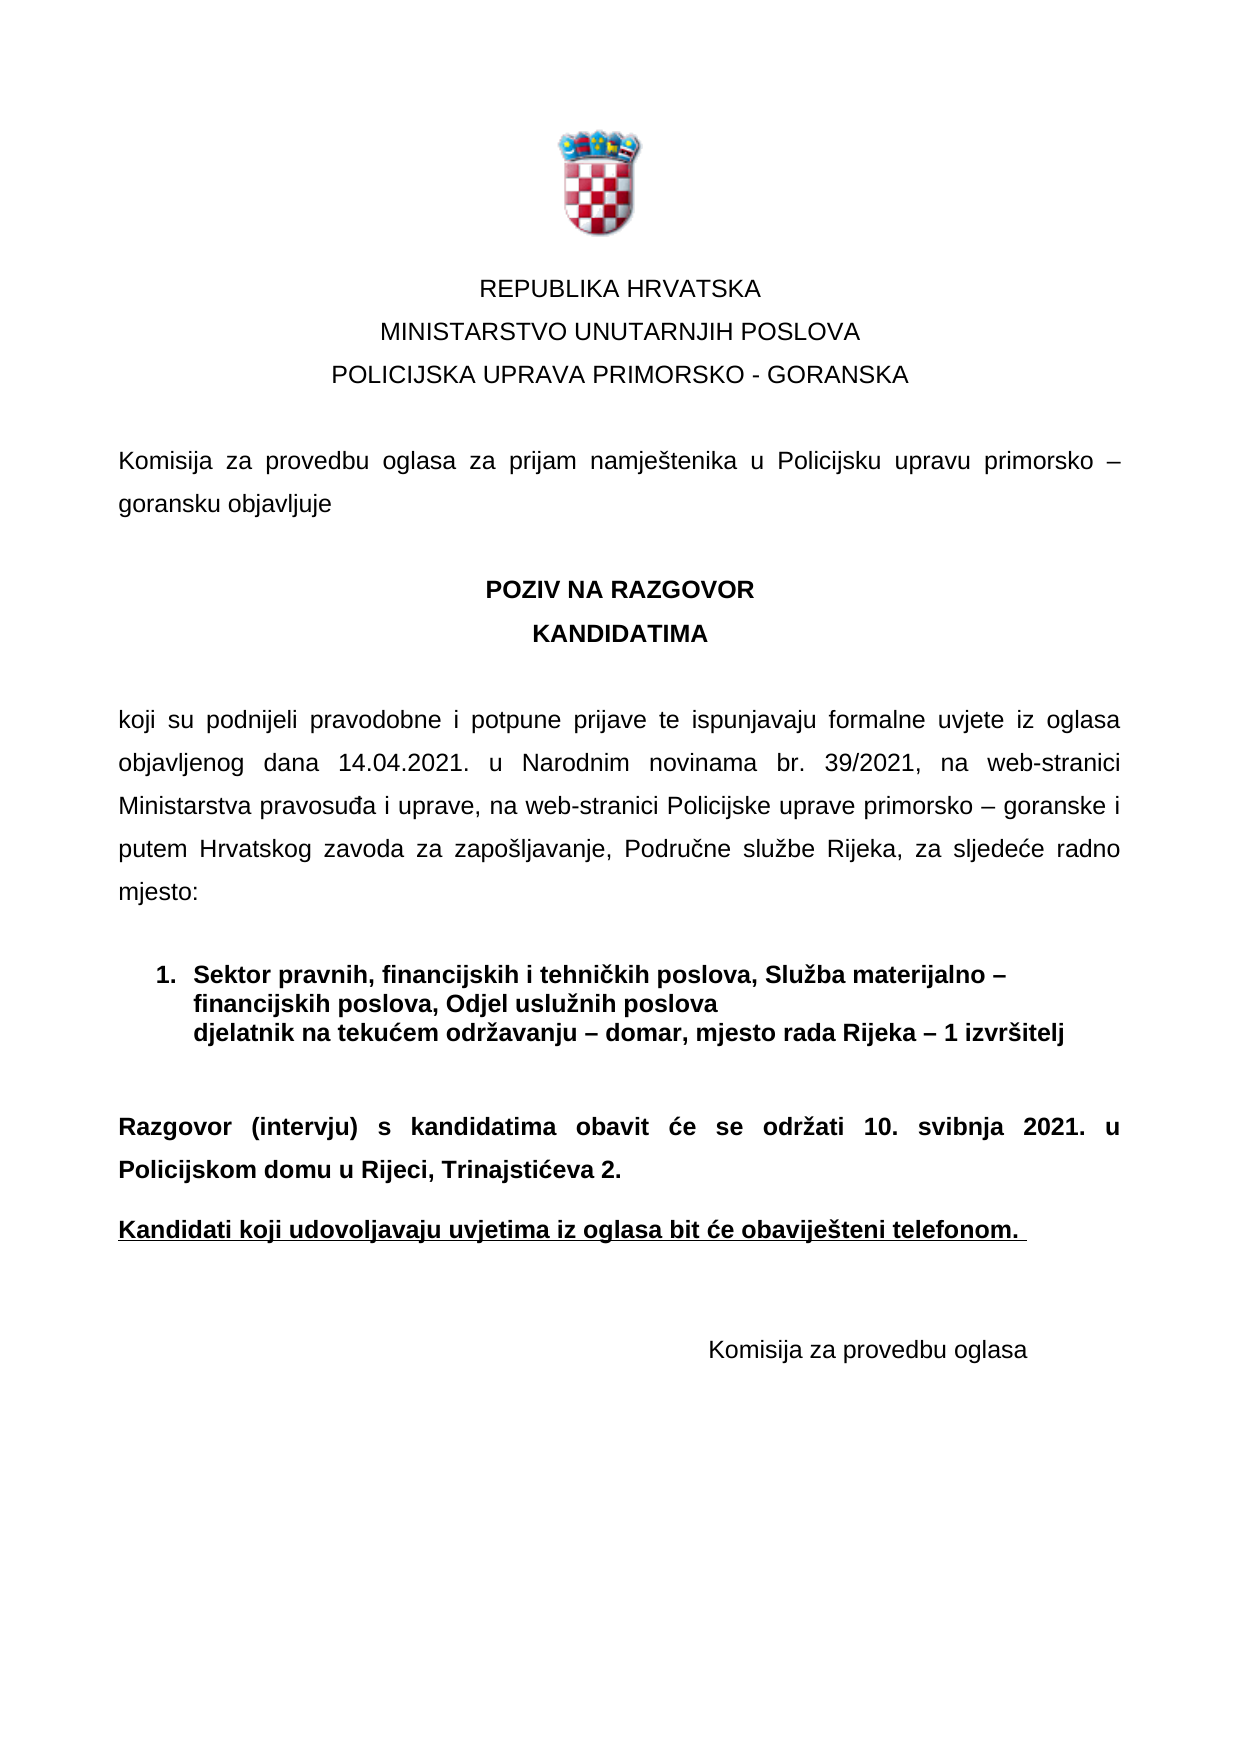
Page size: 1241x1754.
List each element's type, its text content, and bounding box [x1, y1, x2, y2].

text Komisija za provedbu oglasa [634, 1334, 1122, 1363]
text POLICIJSKA UPRAVA PRIMORSKO - GORANSKA [118, 360, 1122, 389]
text REPUBLIKA HRVATSKA [118, 274, 1122, 302]
text POZIV NA RAZGOVOR [118, 576, 1122, 604]
text Kandidati koji udovoljavaju uvjetima iz oglasa bit će obaviješteni telefonom. [118, 1215, 1122, 1244]
picture [555, 127, 646, 240]
text koji su podnijeli pravodobne i potpune prijave te ispunjavaju formalne uvjete iz oglasa objavljenog dana 14.04.2021. u Narodnim novinama br. 39/2021, na web-stranici Ministarstva pravosuđa i uprave, na web-stranici Policijske uprave primorsko – goranske i putem Hrvatskog zavoda za zapošljavanje, Područne službe Rijeka, za sljedeće radno mjesto: [118, 705, 1122, 906]
list Sektor pravnih, financijskih i tehničkih poslova, Služba materijalno – financijskih poslova, Odjel uslužnih poslova [156, 960, 1122, 1017]
text KANDIDATIMA [118, 619, 1122, 647]
text Komisija za provedbu oglasa za prijam namještenika u Policijsku upravu primorsko – goransku objavljuje [118, 446, 1122, 518]
list djelatnik na tekućem održavanju – domar, mjesto rada Rijeka – 1 izvršitelj [193, 1017, 1122, 1046]
text Razgovor (intervju) s kandidatima obavit će se održati 10. svibnja 2021. u Policijskom domu u Rijeci, Trinajstićeva 2. [118, 1112, 1122, 1184]
text MINISTARSTVO UNUTARNJIH POSLOVA [118, 317, 1122, 346]
